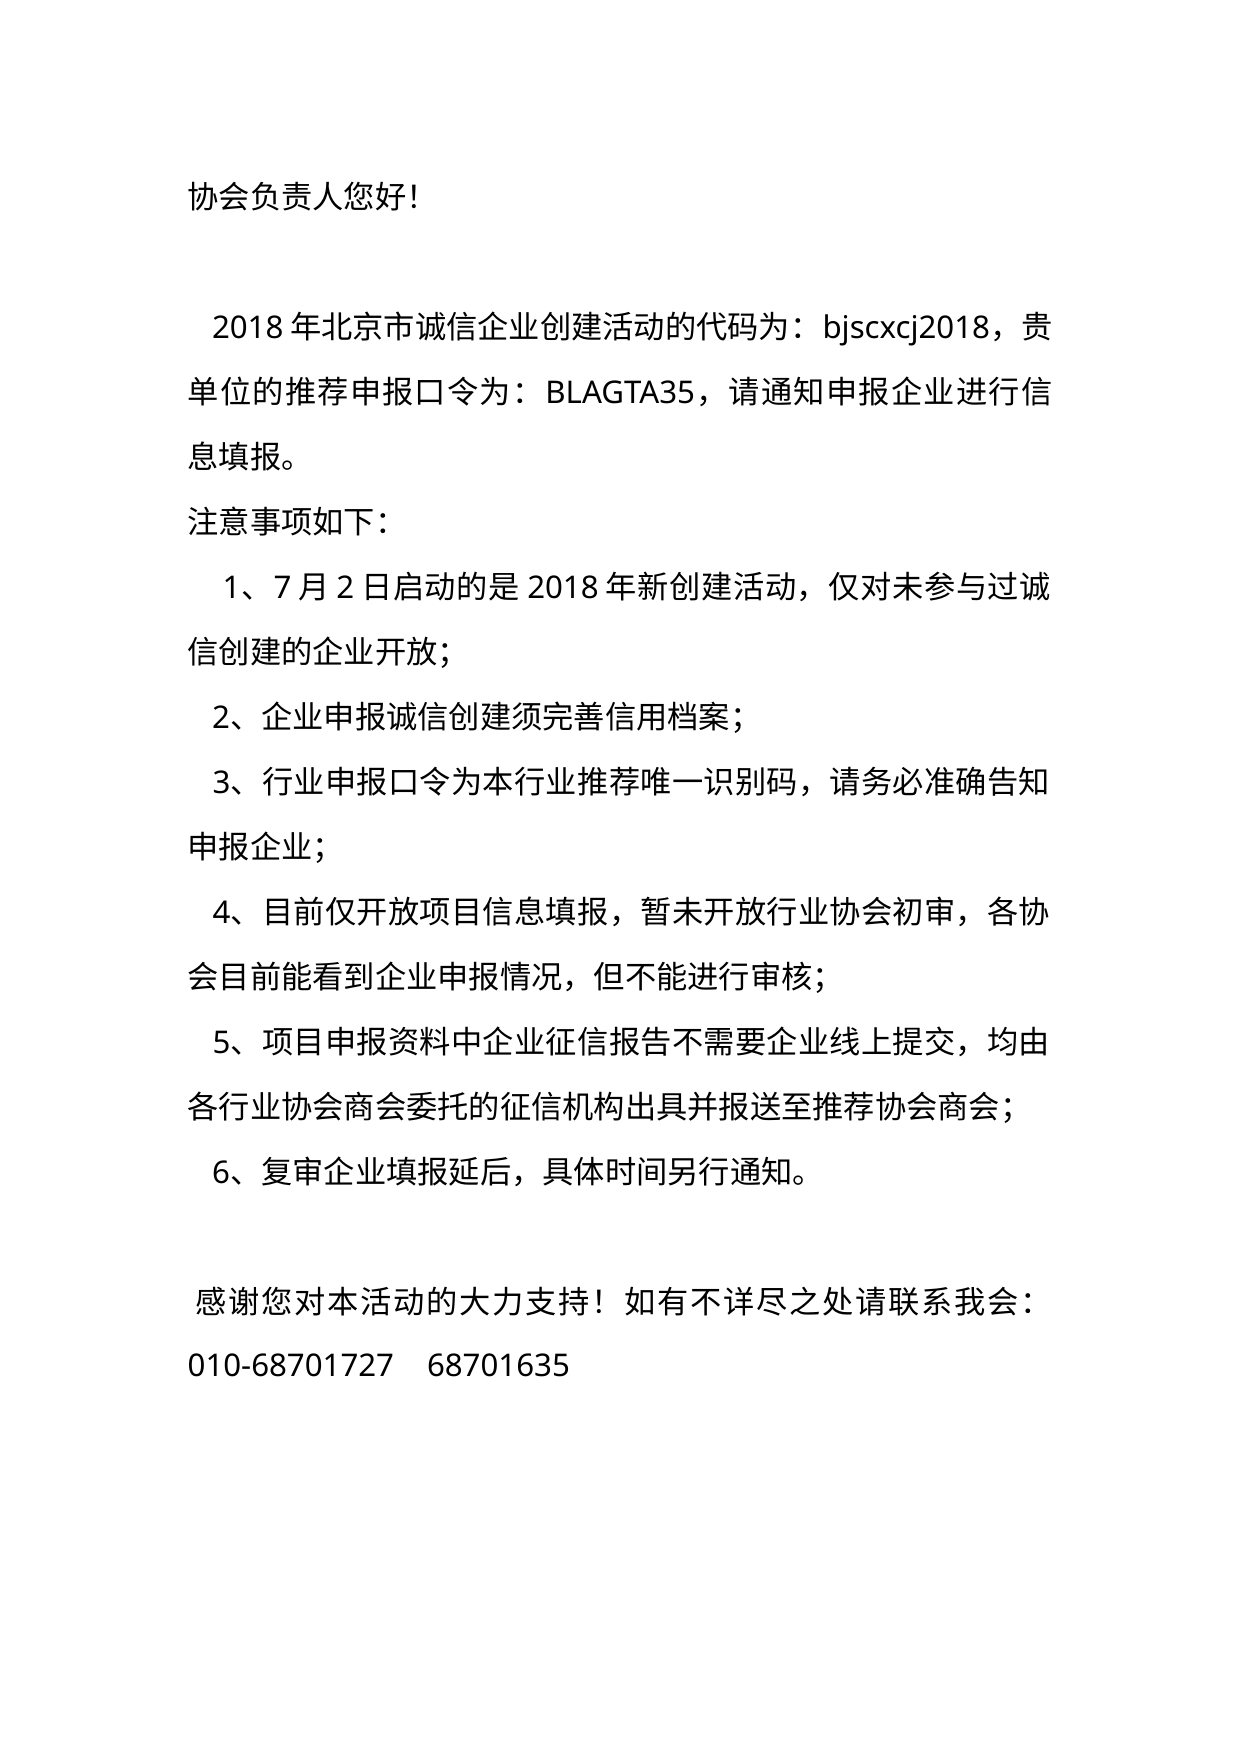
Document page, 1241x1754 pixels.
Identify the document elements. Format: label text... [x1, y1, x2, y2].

text 感谢您对本活动的大力支持！如有不详尽之处请联系我会：010-68701727 68701635 [187, 1267, 1053, 1397]
text 3、行业申报口令为本行业推荐唯一识别码，请务必准确告知申报企业； [187, 747, 1053, 877]
text 5、项目申报资料中企业征信报告不需要企业线上提交，均由各行业协会商会委托的征信机构出具并报送至推荐协会商会； [187, 1007, 1053, 1137]
text 6、复审企业填报延后，具体时间另行通知。 [187, 1137, 1053, 1202]
text 1、7月2日启动的是2018年新创建活动，仅对未参与过诚信创建的企业开放； [187, 552, 1053, 682]
text 2、企业申报诚信创建须完善信用档案； [187, 682, 1053, 747]
text 协会负责人您好！ [187, 162, 1053, 227]
text 注意事项如下： [187, 487, 1053, 552]
text 4、目前仅开放项目信息填报，暂未开放行业协会初审，各协会目前能看到企业申报情况，但不能进行审核； [187, 877, 1053, 1007]
text 2018年北京市诚信企业创建活动的代码为：bjscxcj2018，贵单位的推荐申报口令为：BLAGTA35，请通知申报企业进行信息填报。 [187, 292, 1053, 487]
